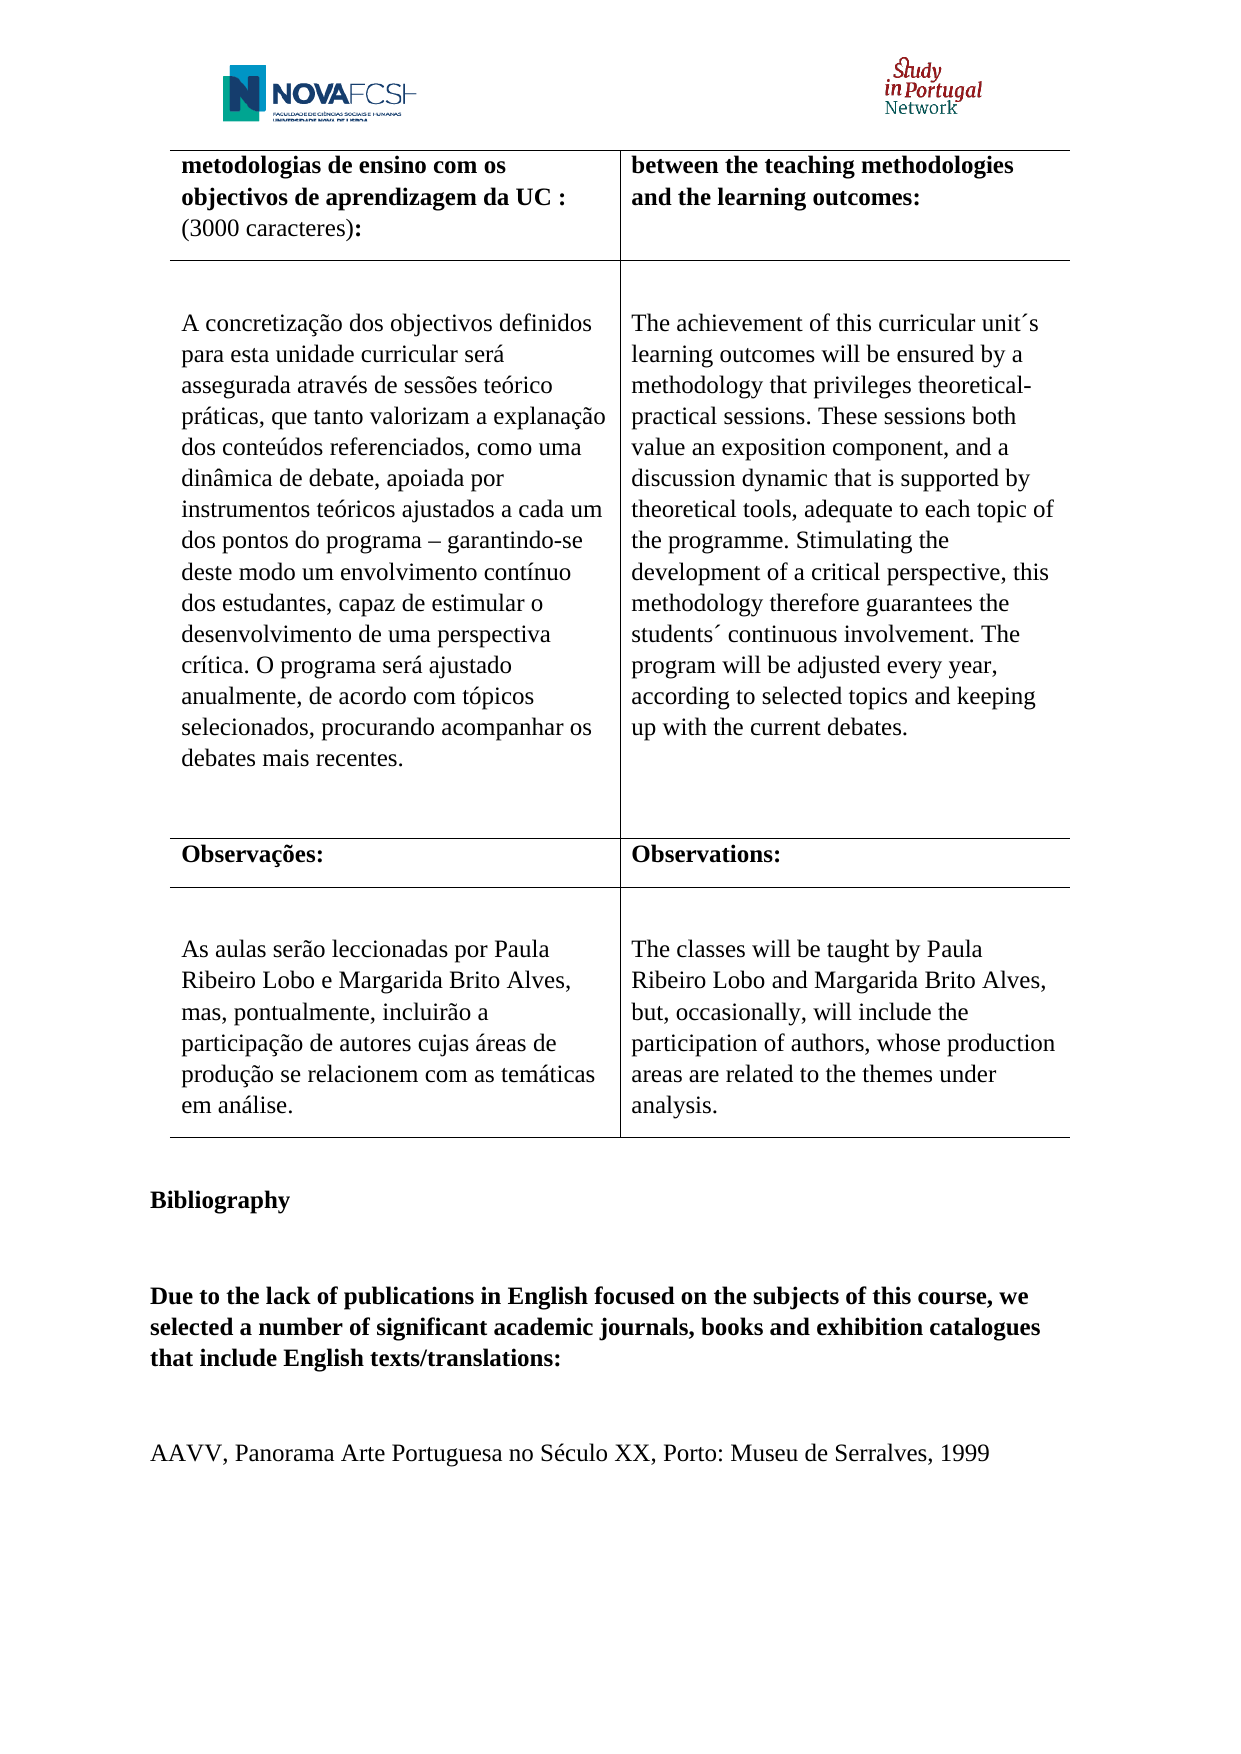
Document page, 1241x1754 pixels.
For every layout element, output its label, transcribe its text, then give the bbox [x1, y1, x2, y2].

table_cell A concretização dos objectivos definidos para esta unidade curricular será assegurada através de sessões teórico práticas, que tanto valorizam a explanação dos conteúdos referenciados, como uma dinâmica de debate, apoiada por instrumentos teóricos ajustados a cada um dos pontos do programa – garantindo-se deste modo um envolvimento contínuo dos estudantes, capaz de estimular o desenvolvimento de uma perspectiva crítica. O programa será ajustado anualmente, de acordo com tópicos selecionados, procurando acompanhar os debates mais recentes. [170, 261, 620, 838]
table_cell The achievement of this curricular unit´s learning outcomes will be ensured by a methodology that privileges theoretical-practical sessions. These sessions both value an exposition component, and a discussion dynamic that is supported by theoretical tools, adequate to each topic of the programme. Stimulating the development of a critical perspective, this methodology therefore guarantees the students´ continuous involvement. The program will be adjusted every year, according to selected topics and keeping up with the current debates. [621, 261, 1070, 838]
table_cell As aulas serão leccionadas por Paula Ribeiro Lobo e Margarida Brito Alves, mas, pontualmente, incluirão a participação de autores cujas áreas de produção se relacionem com as temáticas em análise. [170, 888, 620, 1137]
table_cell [621, 151, 1070, 260]
text Bibliography [150, 1186, 1090, 1214]
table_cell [170, 151, 620, 260]
table_cell Observações: [170, 839, 620, 886]
picture [879, 54, 983, 114]
text AAVV, Panorama Arte Portuguesa no Século XX, Porto: Museu de Serralves, 1999 [150, 1438, 1090, 1467]
table_cell The classes will be taught by Paula Ribeiro Lobo and Margarida Brito Alves, but, occasionally, will include the participation of authors, whose production areas are related to the themes under analysis. [621, 888, 1070, 1137]
table_cell Observations: [621, 839, 1070, 886]
picture [222, 65, 416, 122]
text Due to the lack of publications in English focused on the subjects of this course, we selected a number of significant academic journals, books and exhibition catalogues that include English texts/translations: [150, 1281, 1090, 1372]
